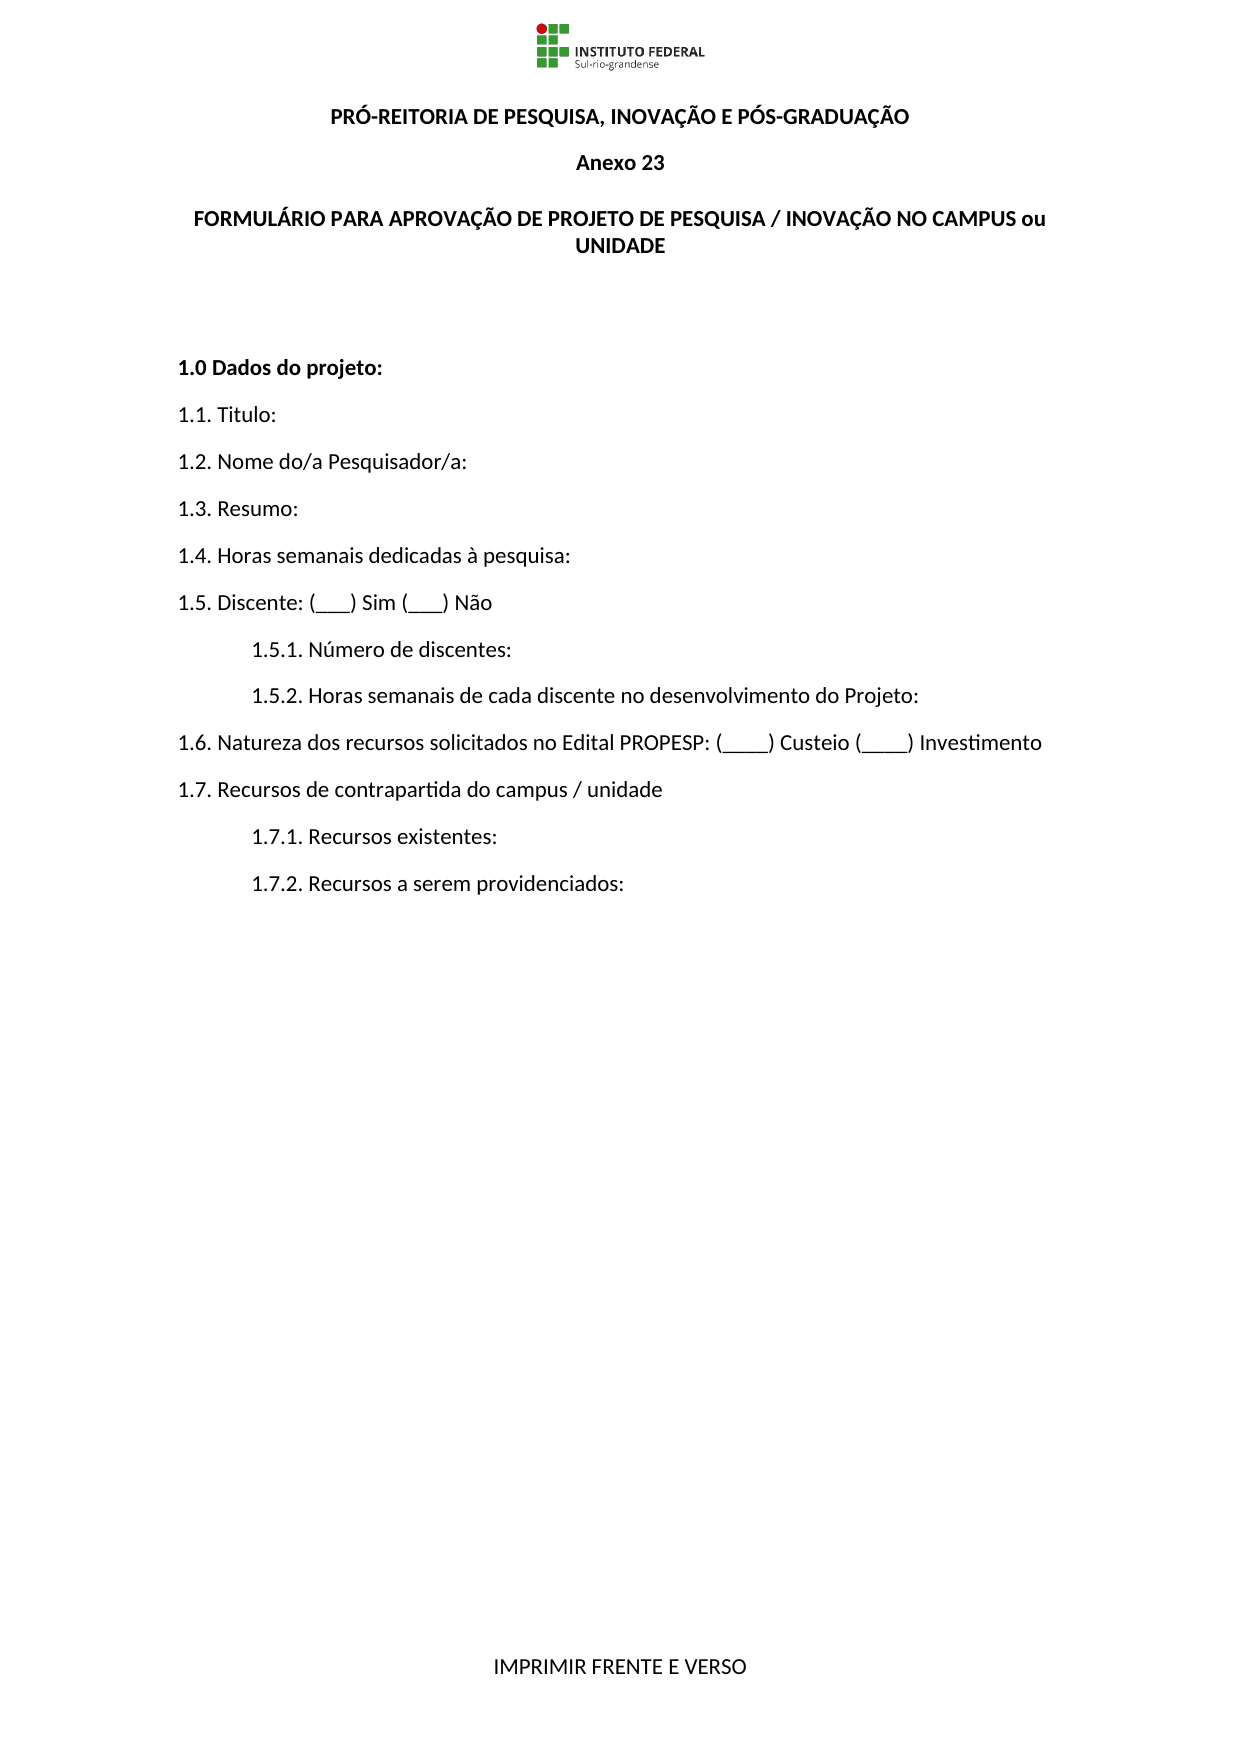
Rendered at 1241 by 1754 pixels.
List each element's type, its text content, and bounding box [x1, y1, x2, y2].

text 1.6. Natureza dos recursos solicitados no Edital PROPESP: (____) Custeio (____) Investimento [177, 728, 1063, 756]
text 1.5. Discente: (___) Sim (___) Não [177, 588, 1063, 616]
text 1.0 Dados do projeto: [177, 353, 1063, 381]
text 1.5.2. Horas semanais de cada discente no desenvolvimento do Projeto: [177, 682, 1063, 709]
text 1.4. Horas semanais dedicadas à pesquisa: [177, 541, 1063, 569]
text 1.7. Recursos de contrapartida do campus / unidade [177, 775, 1063, 803]
picture [527, 14, 714, 77]
text 1.2. Nome do/a Pesquisador/a: [177, 447, 1063, 475]
text 1.7.2. Recursos a serem providenciados: [177, 869, 1063, 897]
text 1.5.1. Número de discentes: [177, 635, 1063, 663]
text 1.1. Titulo: [177, 400, 1063, 428]
text 1.7.1. Recursos existentes: [177, 822, 1063, 850]
text FORMULÁRIO PARA APROVAÇÃO DE PROJETO DE PESQUISA / INOVAÇÃO NO CAMPUS ou UNIDADE [177, 204, 1063, 260]
text Anexo 23 [177, 148, 1063, 176]
text 1.3. Resumo: [177, 494, 1063, 522]
